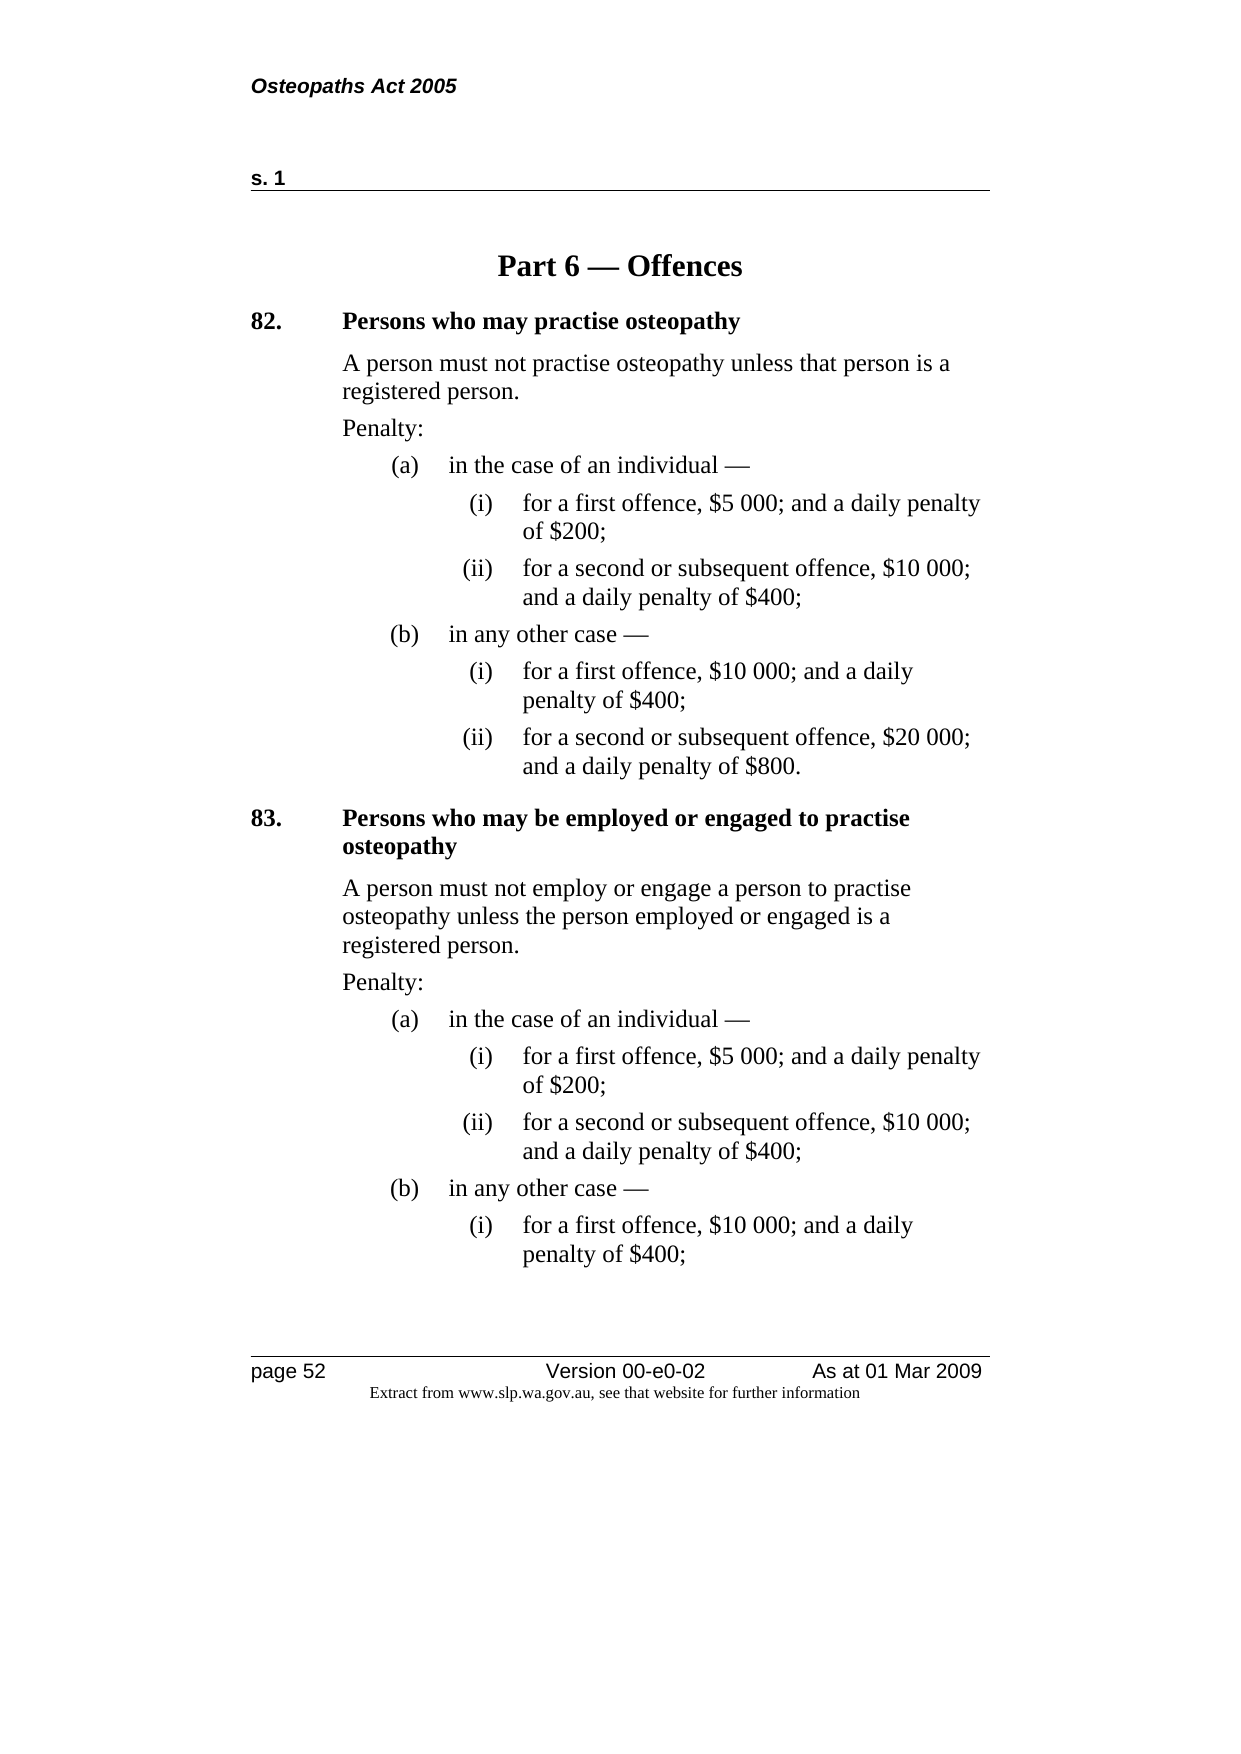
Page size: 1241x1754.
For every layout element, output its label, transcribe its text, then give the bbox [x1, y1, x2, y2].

text (a) in the case of an individual — [251, 1004, 990, 1033]
subtitle 82. Persons who may practise osteopathy [251, 306, 990, 335]
text Penalty: [251, 413, 990, 442]
text (i) for a first offence, $10 000; and a daily penalty of $400; [251, 656, 990, 714]
text (b) in any other case — [251, 619, 990, 648]
text (ii) for a second or subsequent offence, $10 000; and a daily penalty of $400; [251, 1107, 990, 1165]
text (i) for a first offence, $5 000; and a daily penalty of $200; [251, 1041, 990, 1099]
text (i) for a first offence, $10 000; and a daily penalty of $400; [251, 1210, 990, 1268]
text A person must not practise osteopathy unless that person is a registered person. [251, 348, 990, 405]
text A person must not employ or engage a person to practise osteopathy unless the person employed or engaged is a registered person. [251, 873, 990, 959]
text (ii) for a second or subsequent offence, $10 000; and a daily penalty of $400; [251, 553, 990, 611]
subtitle Part 6 — Offences [251, 247, 990, 283]
text (b) in any other case — [251, 1173, 990, 1202]
subtitle 83. Persons who may be employed or engaged to practise osteopathy [251, 803, 990, 860]
text (i) for a first offence, $5 000; and a daily penalty of $200; [251, 488, 990, 545]
text Penalty: [251, 967, 990, 996]
text (a) in the case of an individual — [251, 451, 990, 479]
text (ii) for a second or subsequent offence, $20 000; and a daily penalty of $800. [251, 722, 990, 780]
